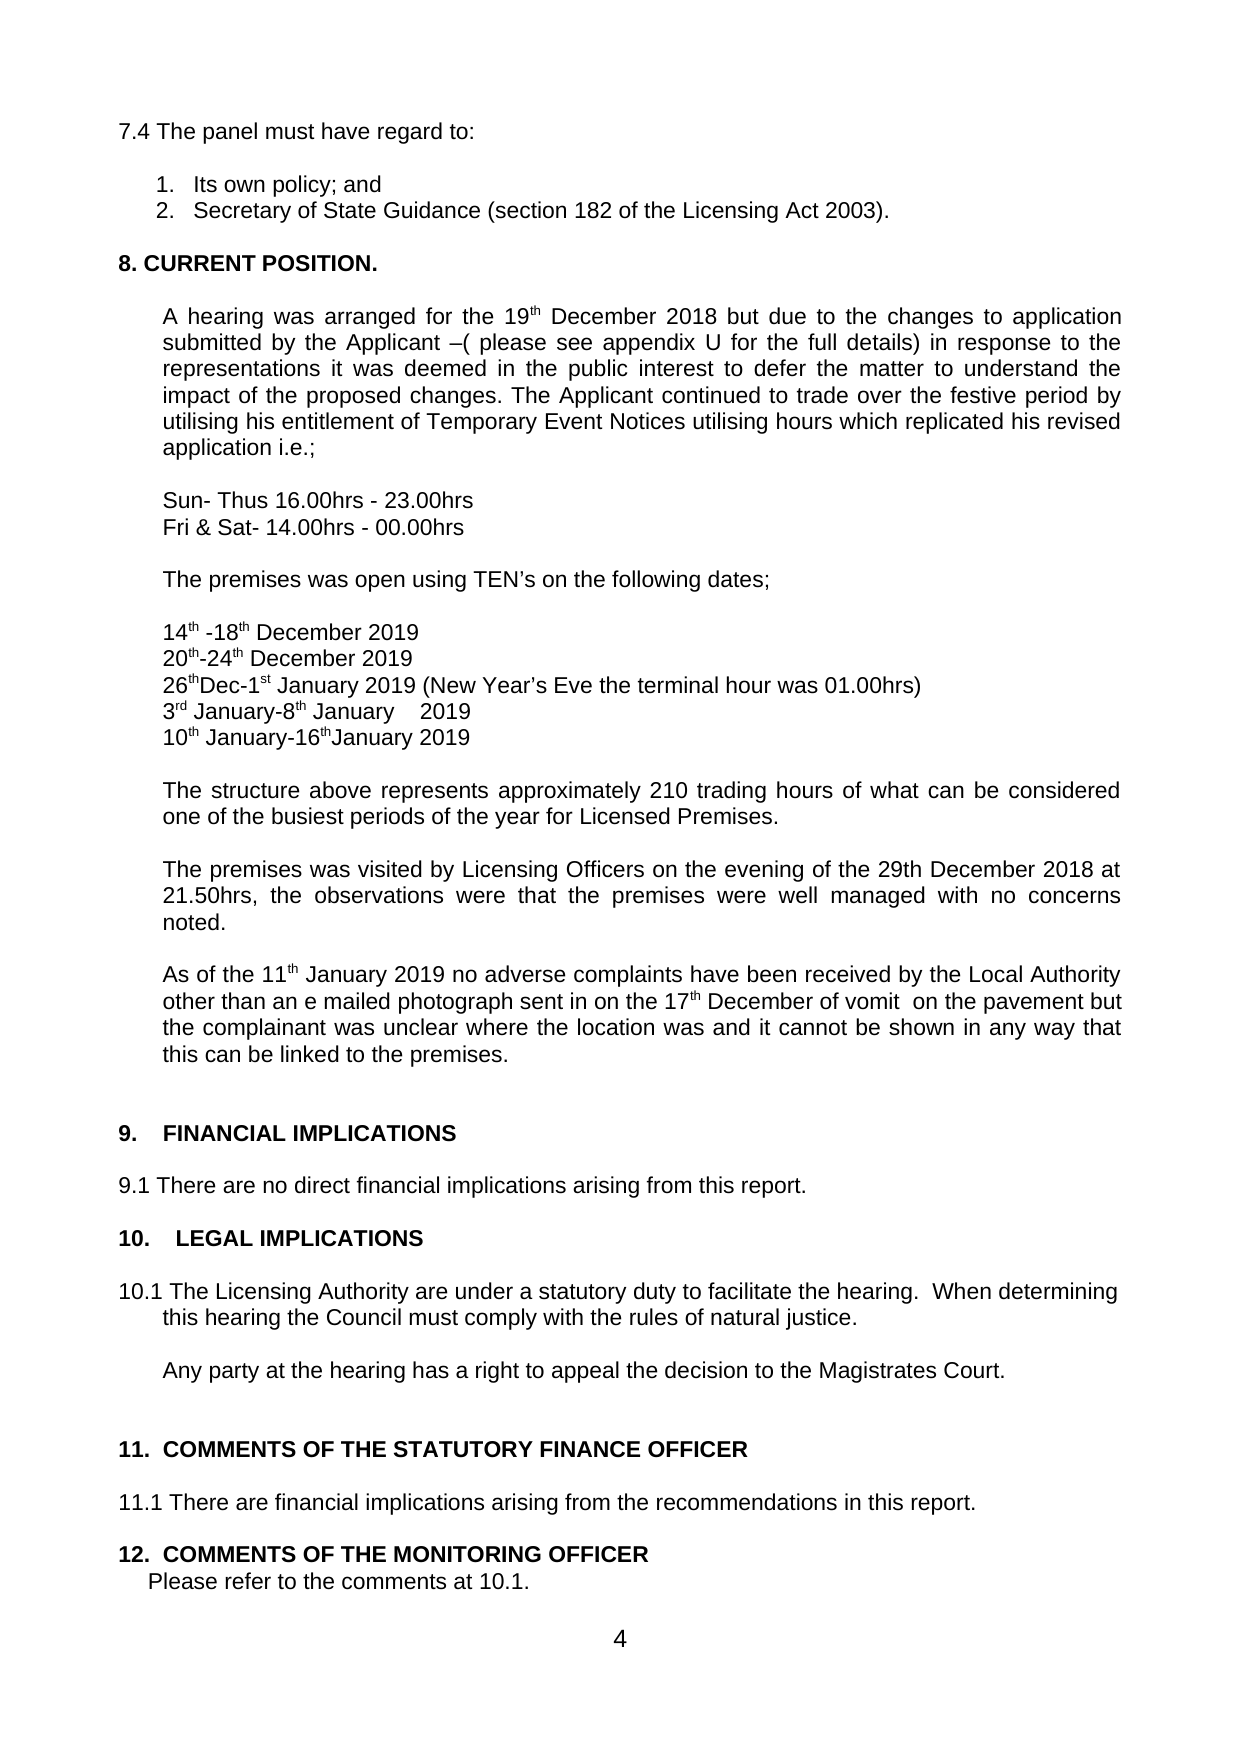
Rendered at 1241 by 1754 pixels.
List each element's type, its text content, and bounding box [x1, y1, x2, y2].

text 14th -18th December 2019 [162, 619, 1122, 645]
list Its own policy; and [156, 171, 1122, 197]
text The premises was visited by Licensing Officers on the evening of the 29th December 2018 at 21.50hrs, the observations were that the premises were well managed with no concerns noted. [162, 856, 1122, 935]
text Sun- Thus 16.00hrs - 23.00hrs [162, 487, 1122, 513]
text The premises was open using TEN’s on the following dates; [162, 566, 1122, 592]
text 3rd January-8th January 2019 [162, 698, 1122, 724]
text Any party at the hearing has a right to appeal the decision to the Magistrates Court. [118, 1357, 1122, 1383]
text Fri & Sat- 14.00hrs - 00.00hrs [162, 513, 1122, 540]
text 20th-24th December 2019 [162, 645, 1122, 672]
text 9.1 There are no direct financial implications arising from this report. [118, 1172, 1122, 1199]
text 10th January-16thJanuary 2019 [162, 724, 1122, 751]
text The structure above represents approximately 210 trading hours of what can be considered one of the busiest periods of the year for Licensed Premises. [162, 777, 1122, 830]
text 12. COMMENTS OF THE MONITORING OFFICER [118, 1541, 1122, 1568]
text A hearing was arranged for the 19th December 2018 but due to the changes to application submitted by the Applicant –( please see appendix U for the full details) in response to the representations it was deemed in the public interest to defer the matter to understand the impact of the proposed changes. The Applicant continued to trade over the festive period by utilising his entitlement of Temporary Event Notices utilising hours which replicated his revised application i.e.; [162, 303, 1122, 461]
text 9. Financial implications [118, 1119, 1122, 1146]
text 26thDec-1st January 2019 (New Year’s Eve the terminal hour was 01.00hrs) [162, 672, 1122, 698]
text Please refer to the comments at 10.1. [118, 1568, 1122, 1594]
text 8. CURRENT POSITION. [118, 250, 1122, 276]
text 7.4 The panel must have regard to: [118, 118, 1122, 144]
text As of the 11th January 2019 no adverse complaints have been received by the Local Authority other than an e mailed photograph sent in on the 17th December of vomit on the pavement but the complainant was unclear where the location was and it cannot be shown in any way that this can be linked to the premises. [162, 961, 1122, 1067]
list Secretary of State Guidance (section 182 of the Licensing Act 2003). [156, 197, 1122, 223]
text 11.1 There are financial implications arising from the recommendations in this report. [118, 1488, 1122, 1515]
text 11. COMMENTS OF THE STATUTORY FINANCE OFFICER [118, 1436, 1122, 1462]
text 10. LEGAL IMPLICATIONS [118, 1225, 1122, 1251]
text 10.1 The Licensing Authority are under a statutory duty to facilitate the hearing. When determining this hearing the Council must comply with the rules of natural justice. [118, 1278, 1122, 1330]
